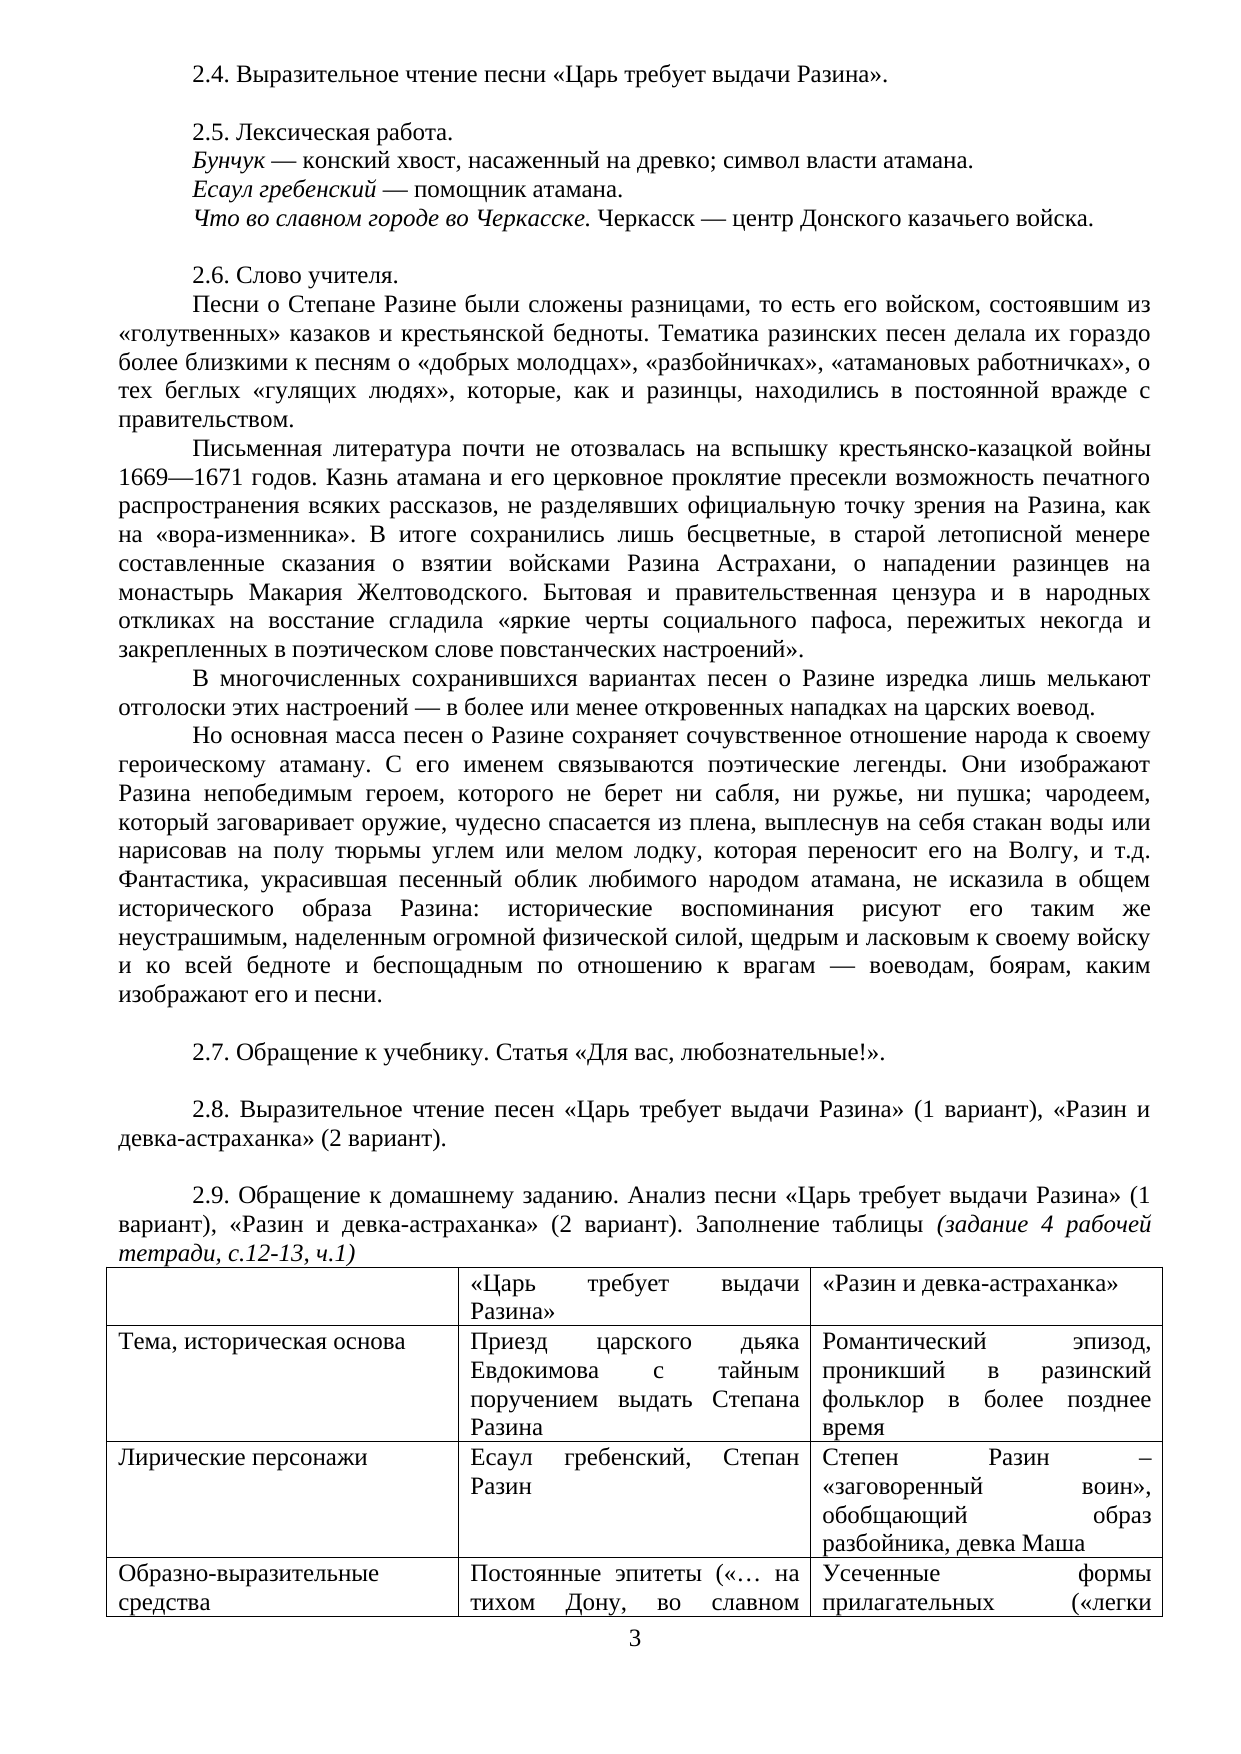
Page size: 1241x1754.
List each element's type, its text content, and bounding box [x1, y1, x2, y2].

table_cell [459, 1558, 810, 1616]
text 2.8. Выразительное чтение песен «Царь требует выдачи Разина» (1 вариант), «Разин и девка-астраханка» (2 вариант). [118, 1094, 1152, 1152]
table_header «Разин и девка-астраханка» [811, 1268, 1162, 1325]
text Что во славном городе во Черкасске. Черкасск — центр Донского казачьего войска. [118, 203, 1152, 232]
text Есаул гребенский — помощник атамана. [118, 174, 1152, 203]
table_cell Есаул гребенский, Степан Разин [459, 1442, 810, 1557]
text 2.6. Слово учителя. [118, 260, 1152, 289]
text Но основная масса песен о Разине сохраняет сочувственное отношение народа к своему героическому атаману. С его именем связываются поэтические легенды. Они изображают Разина непобедимым героем, которого не берет ни сабля, ни ружье, ни пушка; чародеем, который заговаривает оружие, чудесно спасается из плена, выплеснув на себя стакан воды или нарисовав на полу тюрьмы углем или мелом лодку, которая переносит его на Волгу, и т.д. Фантастика, украсившая песенный облик любимого народом атамана, не исказила в общем исторического образа Разина: исторические воспоминания рисуют его таким же неустрашимым, наделенным огромной физической силой, щедрым и ласковым к своему войску и ко всей бедноте и беспощадным по отношению к врагам — воеводам, боярам, каким изображают его и песни. [118, 720, 1152, 1008]
text В многочисленных сохранившихся вариантах песен о Разине изредка лишь мелькают отголоски этих настроений — в более или менее откровенных нападках на царских воевод. [118, 663, 1152, 720]
text Бунчук — конский хвост, насаженный на древко; символ власти атамана. [118, 145, 1152, 174]
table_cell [811, 1558, 1162, 1616]
text Песни о Степане Разине были сложены разницами, то есть его войском, состоявшим из «голутвенных» казаков и крестьянской бедноты. Тематика разинских песен делала их гораздо более близкими к песням о «добрых молодцах», «разбойничках», «атамановых работничках», о тех беглых «гулящих людях», которые, как и разинцы, находились в постоянной вражде с правительством. [118, 289, 1152, 433]
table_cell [107, 1558, 458, 1616]
text 2.4. Выразительное чтение песни «Царь требует выдачи Разина». [118, 59, 1152, 88]
table_cell Лирические персонажи [107, 1442, 458, 1557]
table_header [107, 1268, 458, 1325]
table_header «Царь требует выдачи Разина» [459, 1268, 810, 1325]
table_cell Приезд царского дьяка Евдокимова с тайным поручением выдать Степана Разина [459, 1326, 810, 1441]
text 2.5. Лексическая работа. [118, 117, 1152, 145]
table_cell Романтический эпизод, проникший в разинский фольклор в более позднее время [811, 1326, 1162, 1441]
table_cell Тема, историческая основа [107, 1326, 458, 1441]
table_cell Степен Разин – «заговоренный воин», обобщающий образ разбойника, девка Маша [811, 1442, 1162, 1557]
text 2.9. Обращение к домашнему заданию. Анализ песни «Царь требует выдачи Разина» (1 вариант), «Разин и девка-астраханка» (2 вариант). Заполнение таблицы (задание 4 рабочей тетради, с.12-13, ч.1) [118, 1180, 1152, 1267]
text Письменная литература почти не отозвалась на вспышку крестьянско-казацкой войны 1669—1671 годов. Казнь атамана и его церковное проклятие пресекли возможность печатного распространения всяких рассказов, не разделявших официальную точку зрения на Разина, как на «вора-изменника». В итоге сохранились лишь бесцветные, в старой летописной менере составленные сказания о взятии войсками Разина Астрахани, о нападении разинцев на монастырь Макария Желтоводского. Бытовая и правительственная цензура и в народных откликах на восстание сгладила «яркие черты социального пафоса, пережитых некогда и закрепленных в поэтическом слове повстанческих настроений». [118, 433, 1152, 663]
text 2.7. Обращение к учебнику. Статья «Для вас, любознательные!». [118, 1037, 1152, 1065]
